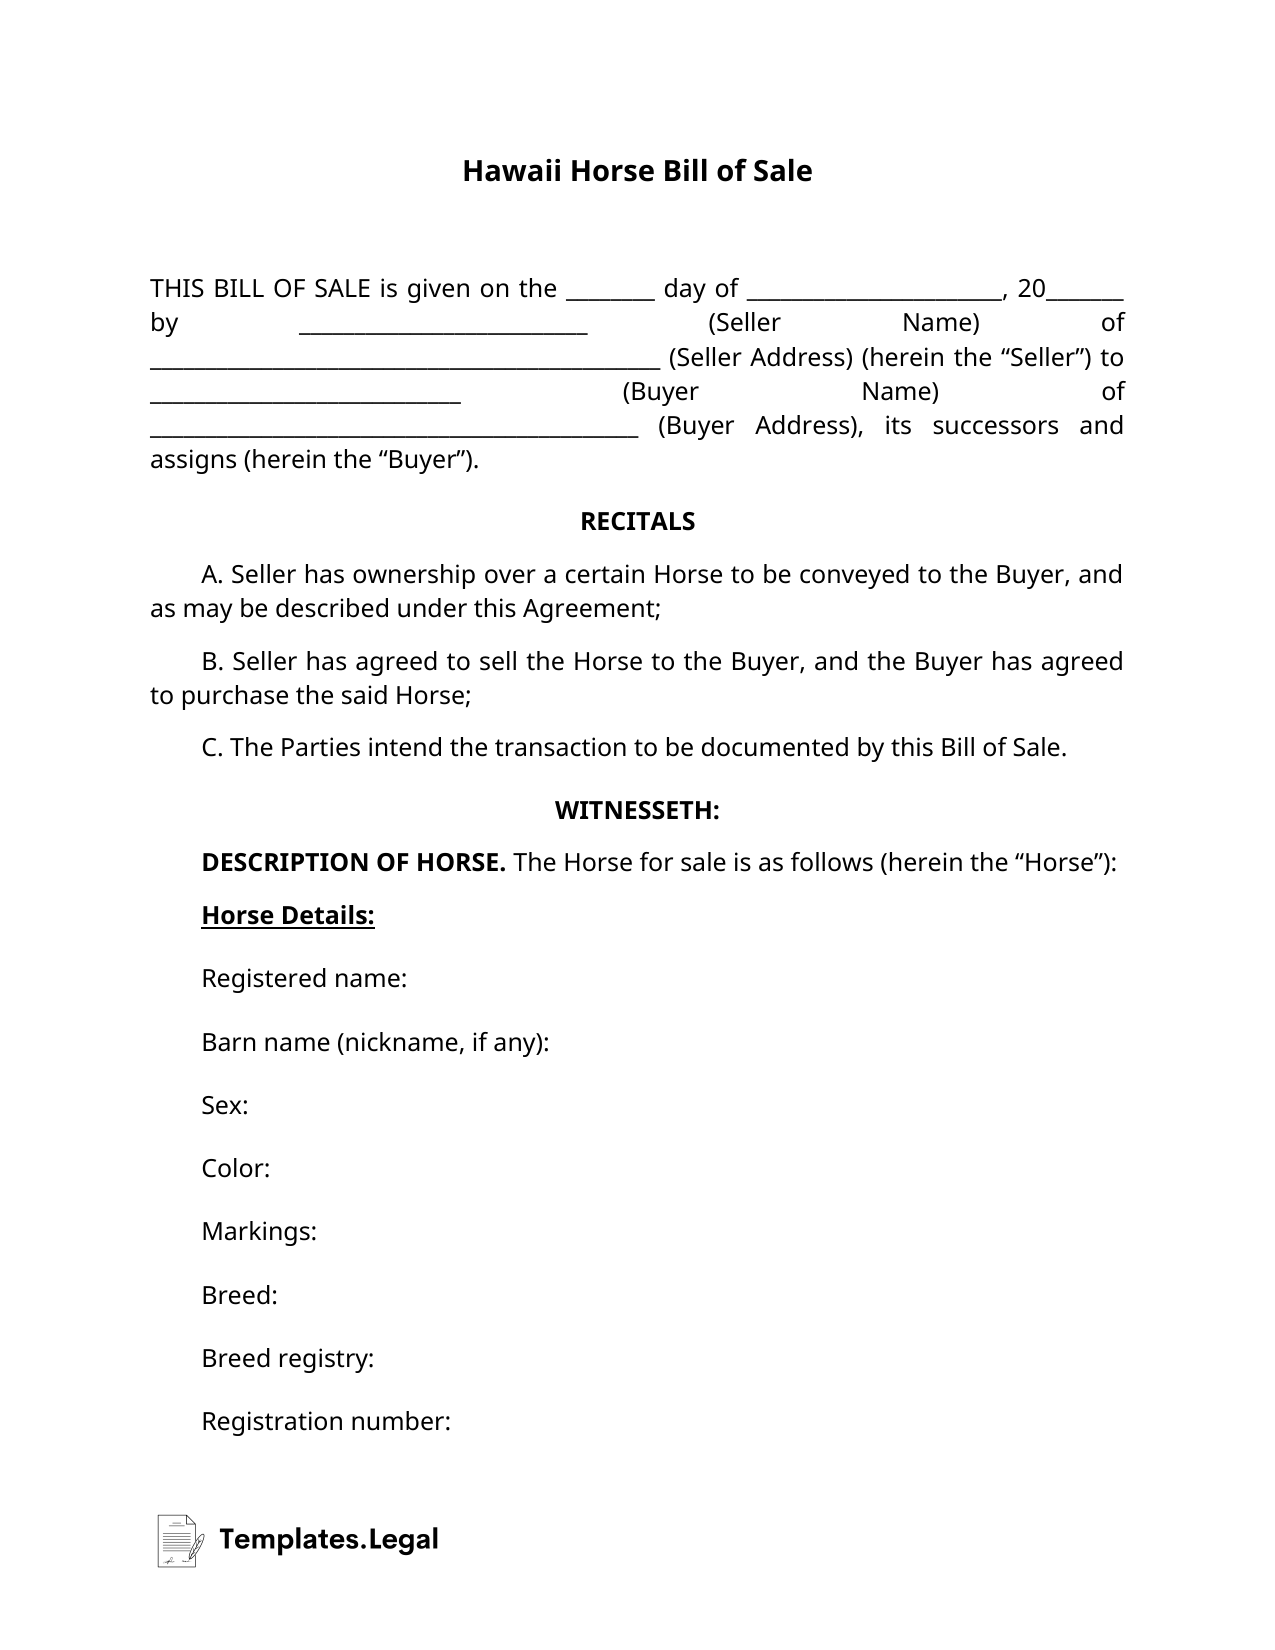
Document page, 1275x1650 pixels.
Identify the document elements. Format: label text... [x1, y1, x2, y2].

text C. The Parties intend the transaction to be documented by this Bill of Sale. [150, 730, 1125, 764]
text Registered name: [150, 961, 1125, 995]
text Sex: [150, 1088, 1125, 1122]
text Horse Details: [150, 898, 1125, 932]
text Registration number: [150, 1404, 1125, 1438]
text B. Seller has agreed to sell the Horse to the Buyer, and the Buyer has agreed to purchase the said Horse; [150, 643, 1125, 711]
text Hawaii Horse Bill of Sale [150, 150, 1125, 190]
text Color: [150, 1151, 1125, 1185]
text Markings: [150, 1214, 1125, 1248]
text THIS BILL OF SALE is given on the ________ day of _______________________, 20_______ by __________________________ (Seller Name) of ______________________________________________ (Seller Address) (herein the “Seller”) to ____________________________ (Buyer Name) of ____________________________________________ (Buyer Address), its successors and assigns (herein the “Buyer”). [150, 271, 1125, 475]
picture [150, 1507, 445, 1575]
text DESCRIPTION OF HORSE. The Horse for sale is as follows (herein the “Horse”): [150, 845, 1125, 879]
text Breed registry: [150, 1341, 1125, 1374]
text Barn name (nickname, if any): [150, 1024, 1125, 1058]
text RECITALS [150, 503, 1125, 538]
text A. Seller has ownership over a certain Horse to be conveyed to the Buyer, and as may be described under this Agreement; [150, 556, 1125, 624]
text WITNESSETH: [150, 792, 1125, 826]
text Breed: [150, 1277, 1125, 1311]
